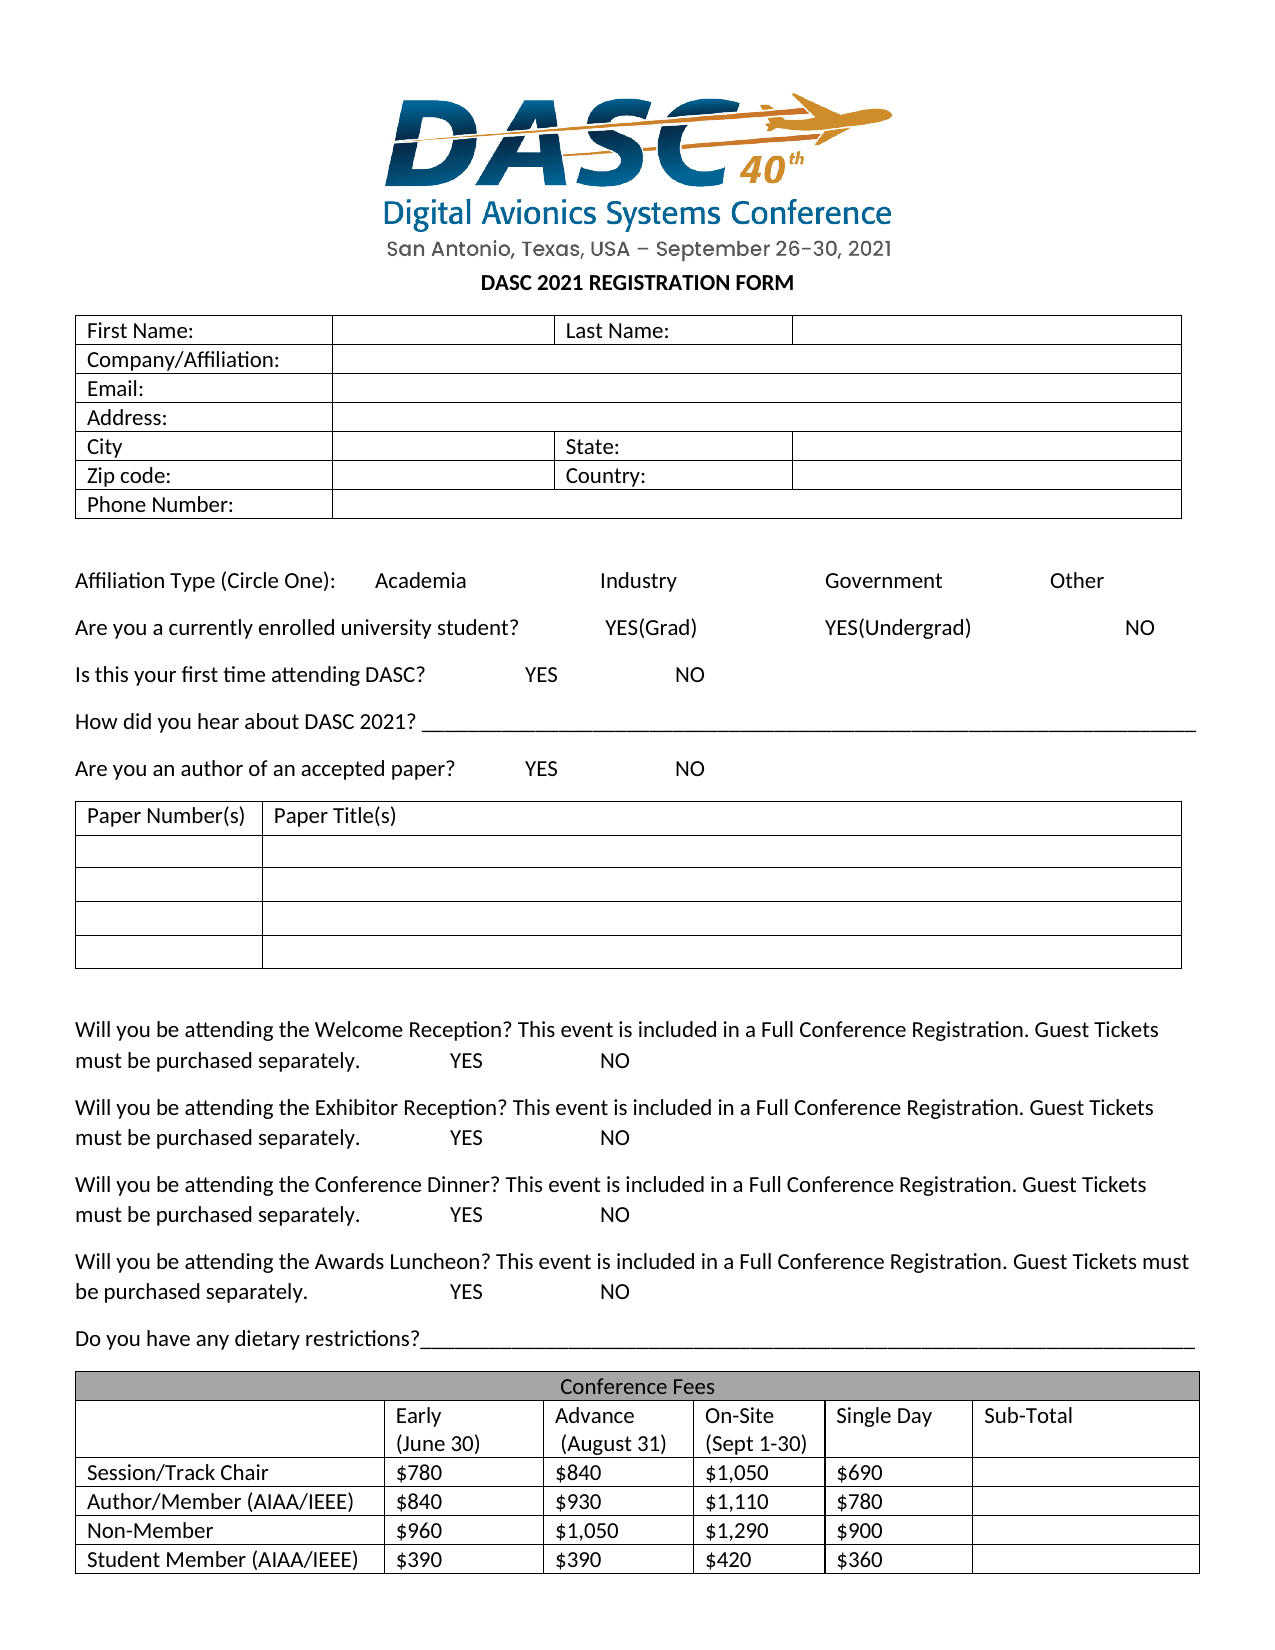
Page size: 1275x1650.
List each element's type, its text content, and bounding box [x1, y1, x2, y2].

table_cell Company/Affiliation: [76, 345, 332, 373]
table_cell $690 [826, 1458, 972, 1486]
table_cell $420 [694, 1545, 824, 1573]
table_cell Country: [555, 461, 792, 489]
table_cell $390 [544, 1545, 693, 1573]
table_cell [76, 936, 262, 968]
table_cell Early (June 30) [385, 1401, 543, 1457]
table_cell $780 [826, 1487, 972, 1515]
table_cell $780 [385, 1458, 543, 1486]
table_header Paper Number(s) [76, 802, 262, 835]
table_cell Single Day [826, 1401, 972, 1457]
table_cell Sub-Total [973, 1401, 1199, 1457]
table_cell [333, 490, 1181, 518]
table_cell [263, 868, 1181, 901]
table_cell [76, 868, 262, 901]
table_cell $1,050 [694, 1458, 824, 1486]
text Will you be attending the Welcome Reception? This event is included in a Full Conference Registration. Guest Tickets must be purchased separately. YES NO [75, 1016, 1200, 1074]
table_cell [76, 902, 262, 935]
table_cell $1,290 [694, 1516, 824, 1544]
table_cell Advance (August 31) [544, 1401, 693, 1457]
table_cell State: [555, 432, 792, 460]
table_cell $1,050 [544, 1516, 693, 1544]
table_cell City [76, 432, 332, 460]
table_cell [333, 432, 554, 460]
table_cell Email: [76, 374, 332, 402]
table_header Last Name: [555, 316, 792, 344]
table_cell [263, 836, 1181, 867]
table_cell [793, 432, 1181, 460]
text Will you be attending the Conference Dinner? This event is included in a Full Conference Registration. Guest Tickets must be purchased separately. YES NO [75, 1170, 1200, 1228]
table_cell [263, 936, 1181, 968]
table_cell $840 [385, 1487, 543, 1515]
table_cell Author/Member (AIAA/IEEE) [76, 1487, 384, 1515]
picture [378, 89, 897, 266]
table_cell Phone Number: [76, 490, 332, 518]
table_cell [973, 1516, 1199, 1544]
table_cell [76, 1401, 384, 1457]
text Are you an author of an accepted paper? YES NO [75, 754, 1200, 782]
table_cell [333, 403, 1181, 431]
table_cell [793, 461, 1181, 489]
text How did you hear about DASC 2021? ____________________________________________________________________ [75, 707, 1200, 735]
table_cell Zip code: [76, 461, 332, 489]
text Will you be attending the Awards Luncheon? This event is included in a Full Conference Registration. Guest Tickets must be purchased separately. YES NO [75, 1247, 1200, 1305]
table_cell [973, 1545, 1199, 1573]
table_header Conference Fees [76, 1372, 1199, 1400]
table_cell [973, 1458, 1199, 1486]
table_cell Non-Member [76, 1516, 384, 1544]
table_cell Session/Track Chair [76, 1458, 384, 1486]
table_cell $840 [544, 1458, 693, 1486]
text Is this your first time attending DASC? YES NO [75, 660, 1200, 688]
table_cell $1,110 [694, 1487, 824, 1515]
table_cell Address: [76, 403, 332, 431]
text Will you be attending the Exhibitor Reception? This event is included in a Full Conference Registration. Guest Tickets must be purchased separately. YES NO [75, 1093, 1200, 1151]
text Affiliation Type (Circle One): Academia Industry Government Other [75, 566, 1200, 594]
table_cell [263, 902, 1181, 935]
table_cell $930 [544, 1487, 693, 1515]
table_cell [333, 374, 1181, 402]
table_cell [333, 345, 1181, 373]
table_cell Student Member (AIAA/IEEE) [76, 1545, 384, 1573]
table_cell On-Site (Sept 1-30) [694, 1401, 824, 1457]
table_header Paper Title(s) [263, 802, 1181, 835]
table_cell $900 [826, 1516, 972, 1544]
text Are you a currently enrolled university student? YES(Grad) YES(Undergrad) NO [75, 613, 1200, 641]
table_header [333, 316, 554, 344]
table_cell [76, 836, 262, 867]
table_header First Name: [76, 316, 332, 344]
table_header [793, 316, 1181, 344]
table_cell $390 [385, 1545, 543, 1573]
table_cell [973, 1487, 1199, 1515]
table_cell $960 [385, 1516, 543, 1544]
text Do you have any dietary restrictions?____________________________________________________________________ [75, 1324, 1200, 1352]
table_cell [333, 461, 554, 489]
table_cell $360 [826, 1545, 972, 1573]
